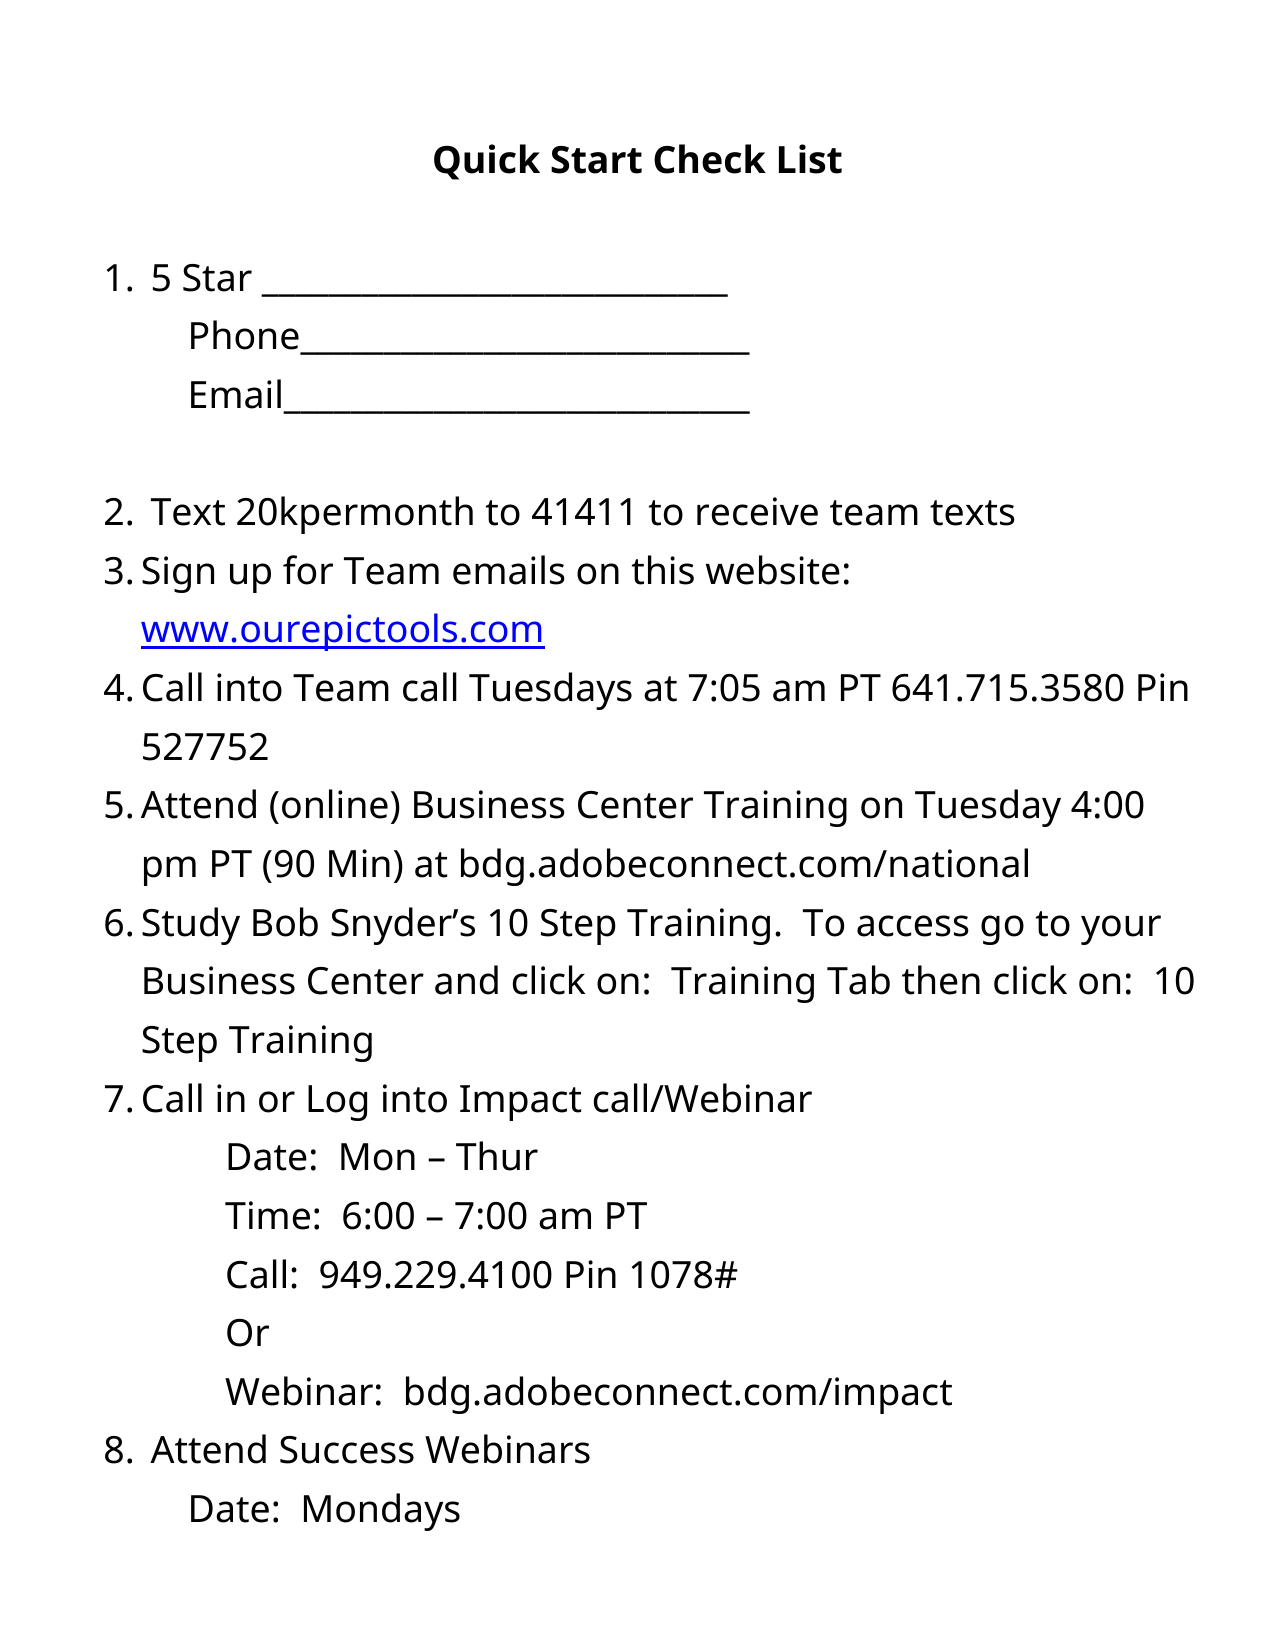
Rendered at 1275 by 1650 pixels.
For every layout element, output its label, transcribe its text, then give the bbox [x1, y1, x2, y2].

list Sign up for Team emails on this website: www.ourepictools.com [103, 544, 1200, 654]
list Attend Success Webinars [103, 1424, 1200, 1475]
list Or [225, 1307, 1200, 1358]
list Date: Mon – Thur [225, 1131, 1200, 1182]
list Time: 6:00 – 7:00 am PT [225, 1189, 1200, 1240]
text Quick Start Check List [75, 134, 1200, 185]
text Email____________________________ [187, 368, 1200, 419]
text Date: Mondays [187, 1482, 1200, 1533]
list Call into Team call Tuesdays at 7:05 am PT 641.715.3580 Pin 527752 [103, 661, 1200, 771]
list Text 20kpermonth to 41411 to receive team texts [103, 486, 1200, 537]
text Phone___________________________ [187, 309, 1200, 361]
list Call: 949.229.4100 Pin 1078# [225, 1248, 1200, 1299]
list Call in or Log into Impact call/Webinar [103, 1072, 1200, 1123]
list Webinar: bdg.adobeconnect.com/impact [225, 1365, 1200, 1416]
list Attend (online) Business Center Training on Tuesday 4:00 pm PT (90 Min) at bdg.adobeconnect.com/national [103, 779, 1200, 888]
list 5 Star ____________________________ [103, 251, 1200, 302]
list Study Bob Snyder’s 10 Step Training. To access go to your Business Center and click on: Training Tab then click on: 10 Step Training [103, 896, 1200, 1064]
